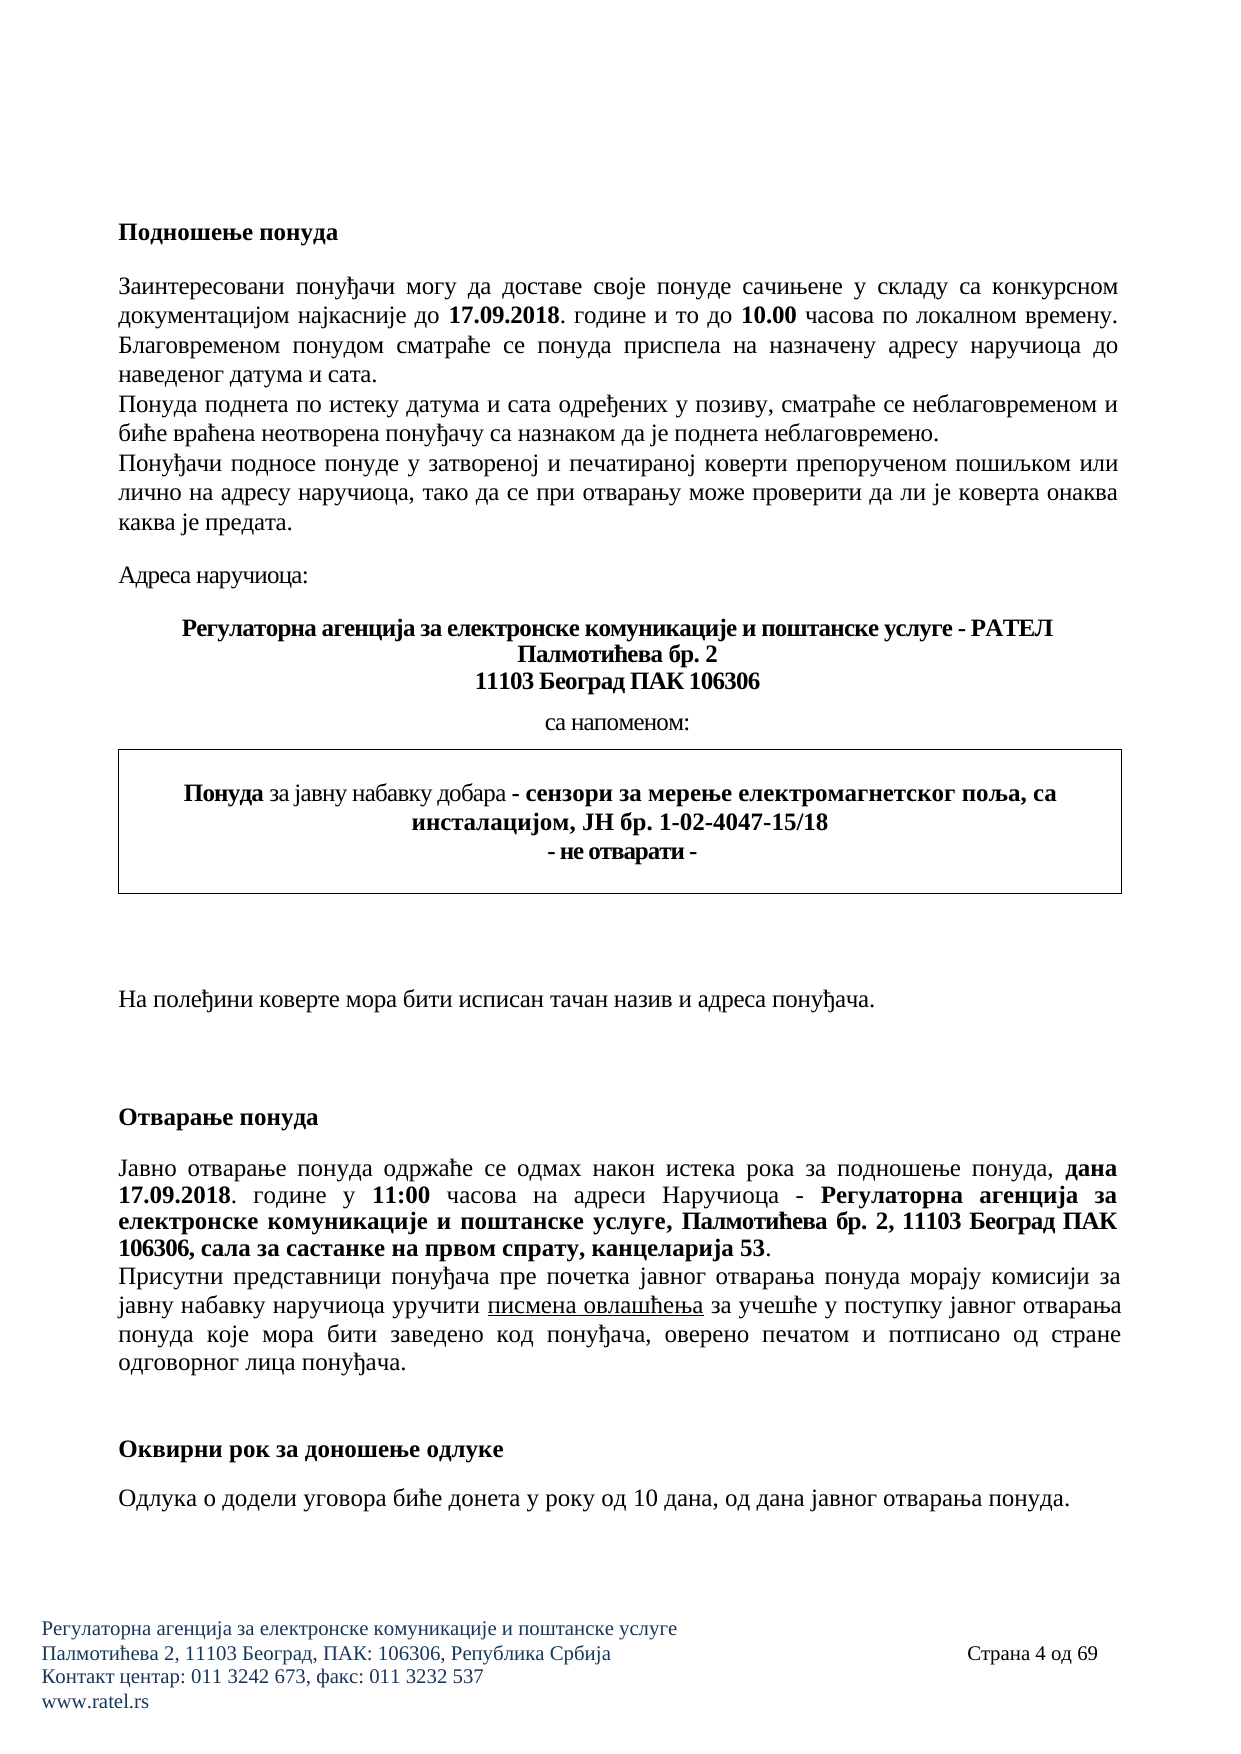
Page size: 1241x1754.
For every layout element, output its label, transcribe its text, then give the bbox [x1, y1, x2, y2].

text Заинтересовани понуђачи могу да доставе своје понуде сачињене у складу са конкурсном документацијом најкасније до 17.09.2018. године и то до 10.00 часова по локалном времену. Благовременом понудом сматраће се понуда приспела на назначену адресу наручиоца до наведеног датума и сата. [118, 271, 1118, 388]
text Оквирни рок за доношење одлуке [118, 1434, 1122, 1462]
text Јавно отварање понуда одржаће се одмах након истека рока за подношење понуда, дана 17.09.2018. године у 11:00 часова на адреси Наручиоца - Регулаторна агенција за електронске комуникације и поштанске услуге, Палмотићева бр. 2, 11103 Београд ПАК 106306, сала за састанке на првом спрату, канцеларија 53. [118, 1155, 1117, 1261]
text Палмотићева бр. 2 [118, 642, 1117, 668]
table_header Понуда за јавну набавку добара - сензори за мерење електромагнетског поља, са инсталацијом, JН бр. 1-02-4047-15/18 - не отварати - [119, 750, 1121, 893]
text Адреса наручиоца: [118, 562, 1117, 589]
text Одлука о додели уговора биће донета у року од 10 дана, од дана јавног отварања понуда. [118, 1475, 1119, 1514]
text 11103 Београд ПАК 106306 [118, 668, 1117, 695]
text са напоменом: [118, 707, 1117, 736]
text Понуда поднета по истеку датума и сата одређених у позиву, сматраће се неблаговременoм и биће враћена неотворена понуђачу са назнаком да је поднета неблаговремено. [118, 388, 1119, 447]
text Присутни представници понуђача пре почетка јавног отварања понуда морају комисији за јавну набавку наручиоца уручити писмена овлашћења за учешће у поступку јавног отварања понуда које мора бити заведено код понуђача, оверено печатом и потписано од стране одговорног лица понуђача. [118, 1261, 1122, 1376]
text Отварање понуда [118, 1102, 1118, 1130]
text Понуђачи подносе понуде у затвореној и печатираној коверти препорученом пошиљком или лично на адресу наручиоца, тако да се при отварању може проверити да ли је коверта онаква каква је предата. [118, 447, 1119, 536]
text Регулаторнa агенцијa за електронске комуникације и поштанске услуге - РАТЕЛ [118, 615, 1117, 642]
text На полеђини коверте мора бити исписан тачан назив и адреса понуђача. [118, 984, 1119, 1013]
list Подношење понуда [118, 217, 1118, 246]
